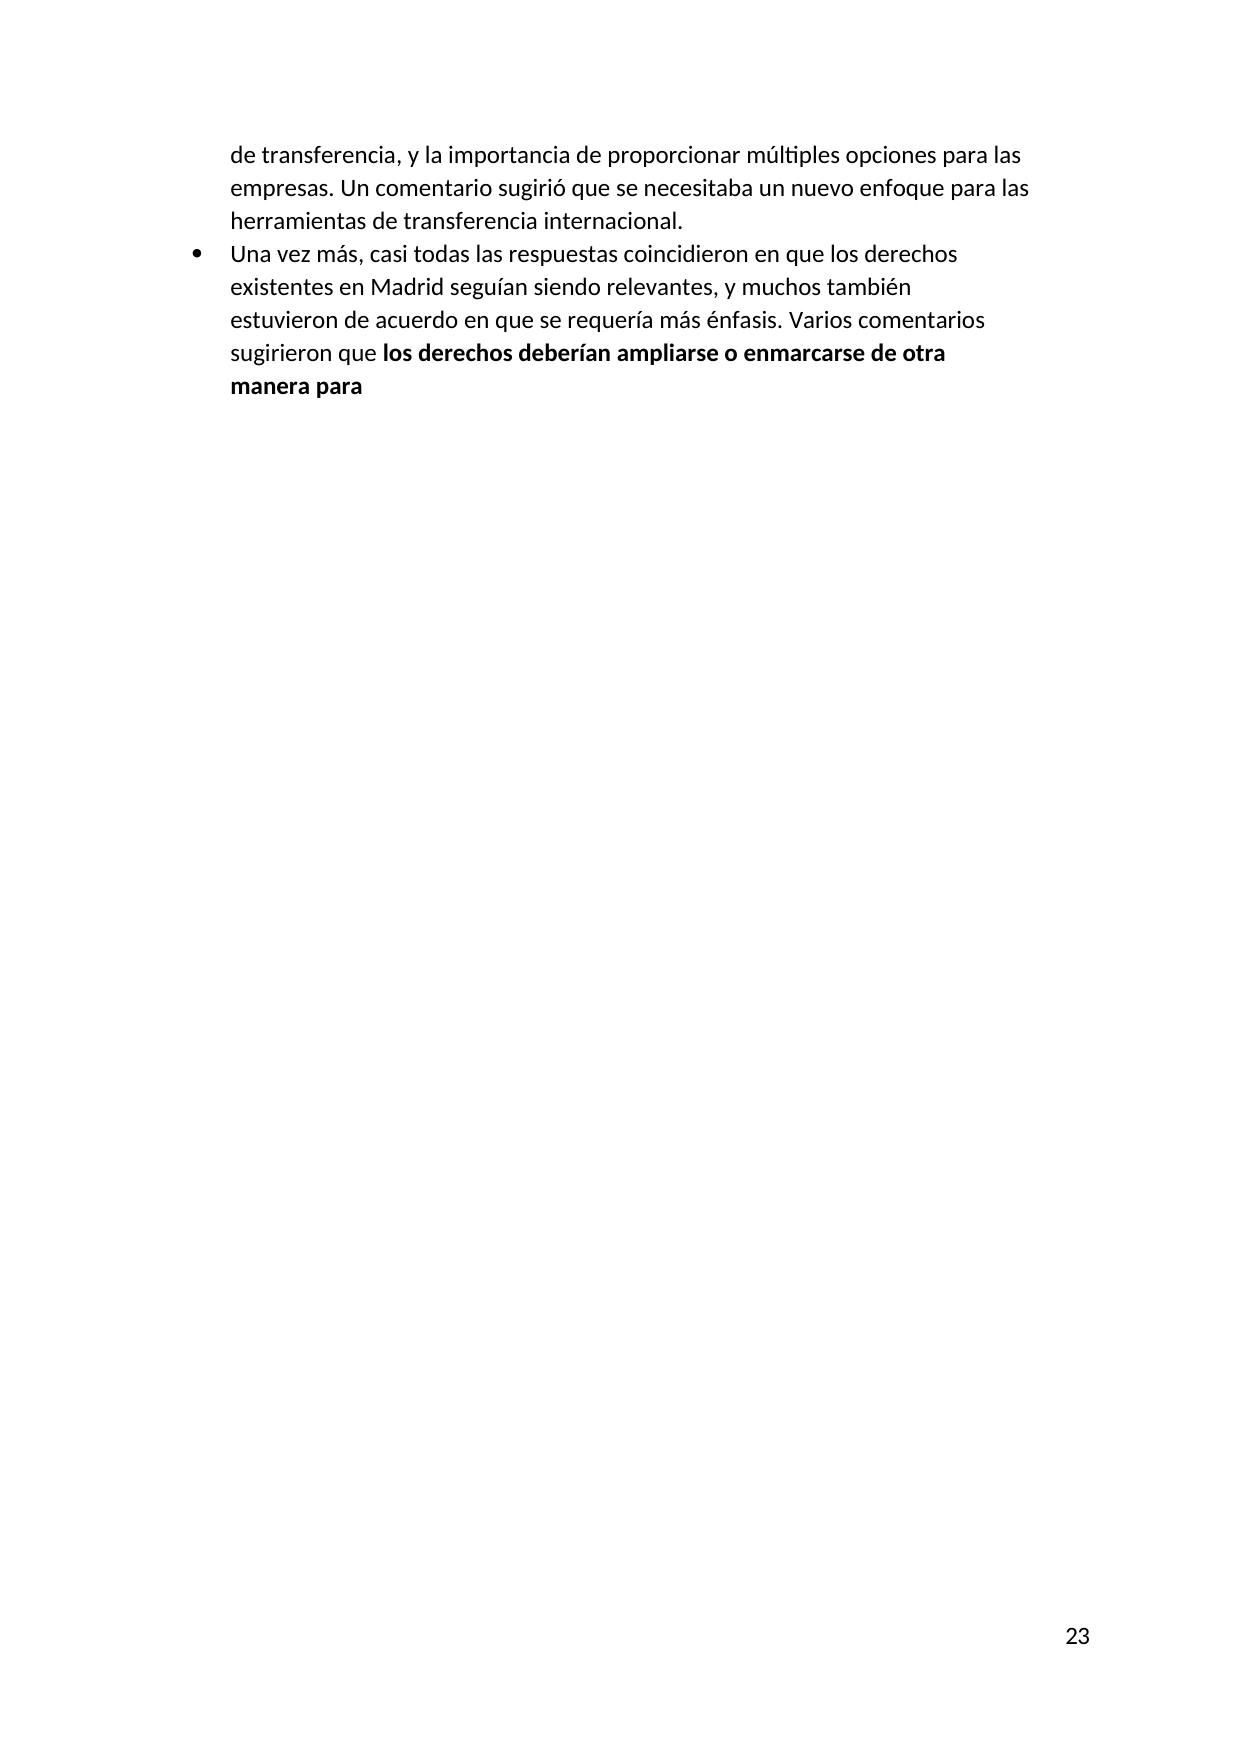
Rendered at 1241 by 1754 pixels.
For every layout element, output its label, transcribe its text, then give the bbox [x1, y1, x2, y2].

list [193, 139, 1082, 236]
list Una vez más, casi todas las respuestas coincidieron en que los derechos existentes en Madrid seguían siendo relevantes, y muchos también estuvieron de acuerdo en que se requería más énfasis. Varios comentarios sugirieron que los derechos deberían ampliarse o enmarcarse de otra manera para [193, 238, 1020, 401]
